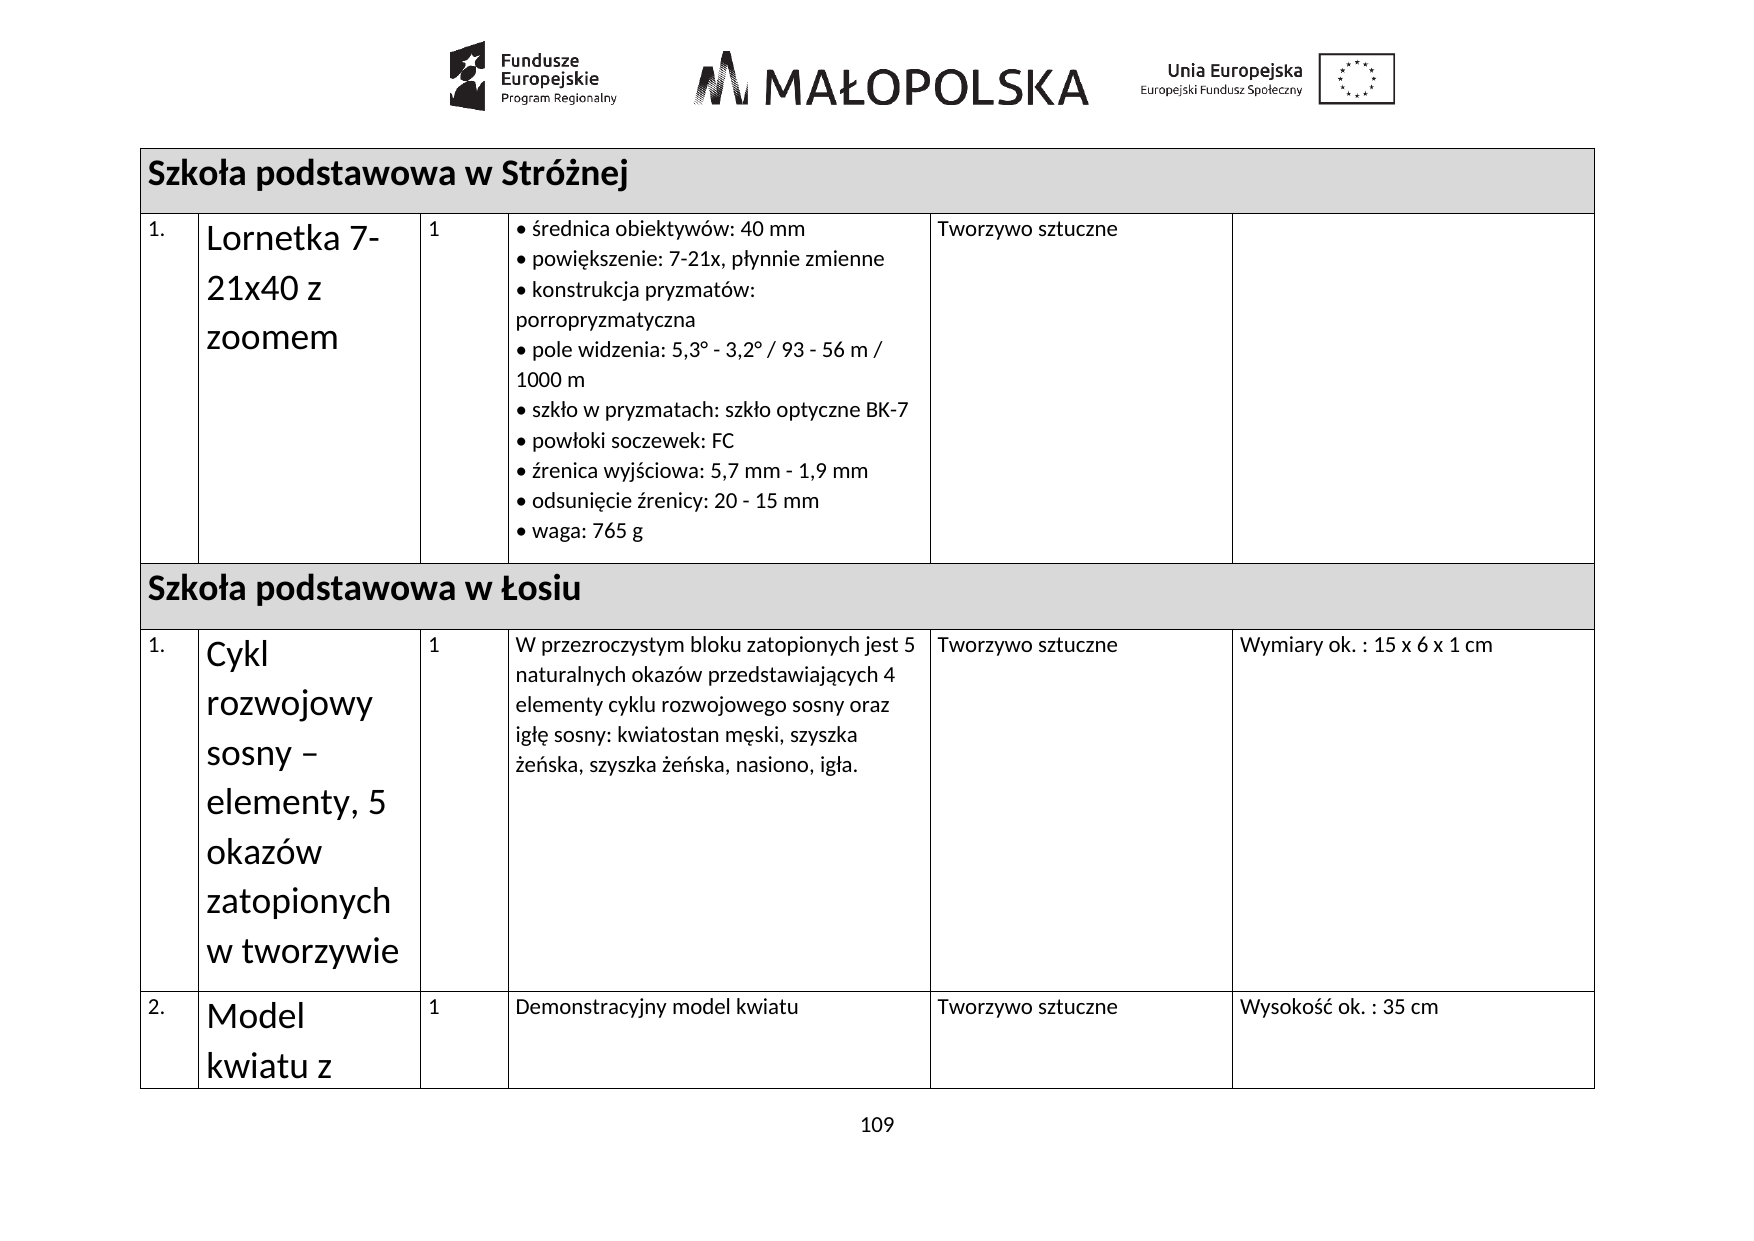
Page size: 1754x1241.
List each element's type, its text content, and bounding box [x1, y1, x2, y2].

table_cell Szkoła podstawowa w Łosiu [141, 564, 1594, 629]
table_cell 2. [141, 992, 198, 1088]
table_cell 1 [421, 214, 508, 563]
table_cell W przezroczystym bloku zatopionych jest 5 naturalnych okazów przedstawiających 4 elementy cyklu rozwojowego sosny oraz igłę sosny: kwiatostan męski, szyszka żeńska, szyszka żeńska, nasiono, igła. [509, 630, 930, 991]
picture [450, 39, 1396, 111]
table_cell Tworzywo sztuczne [931, 992, 1232, 1088]
table_cell Tworzywo sztuczne [931, 630, 1232, 991]
table_cell 1 [421, 992, 508, 1088]
table_cell Tworzywo sztuczne [931, 214, 1232, 563]
table_cell 1. [141, 630, 198, 991]
table_cell [1233, 214, 1594, 563]
table_cell Demonstracyjny model kwiatu [509, 992, 930, 1088]
table_cell Cykl rozwojowy sosny – elementy, 5 okazów zatopionych w tworzywie [199, 630, 420, 991]
table_cell • średnica obiektywów: 40 mm • powiększenie: 7-21x, płynnie zmienne • konstrukcja pryzmatów: porropryzmatyczna • pole widzenia: 5,3° - 3,2° / 93 - 56 m / 1000 m • szkło w pryzmatach: szkło optyczne BK-7 • powłoki soczewek: FC • źrenica wyjściowa: 5,7 mm - 1,9 mm • odsunięcie źrenicy: 20 - 15 mm • waga: 765 g [509, 214, 930, 563]
table_cell 1 [421, 630, 508, 991]
table_cell Wymiary ok. : 15 x 6 x 1 cm [1233, 630, 1594, 991]
table_cell Lornetka 7-21x40 z zoomem [199, 214, 420, 563]
table_cell Szkoła podstawowa w Stróżnej [141, 149, 1594, 213]
table_cell 1. [141, 214, 198, 563]
table_cell Wysokość ok. : 35 cm [1233, 992, 1594, 1088]
table_cell Model kwiatu z zalążnią i zalążkiem [199, 992, 420, 1088]
